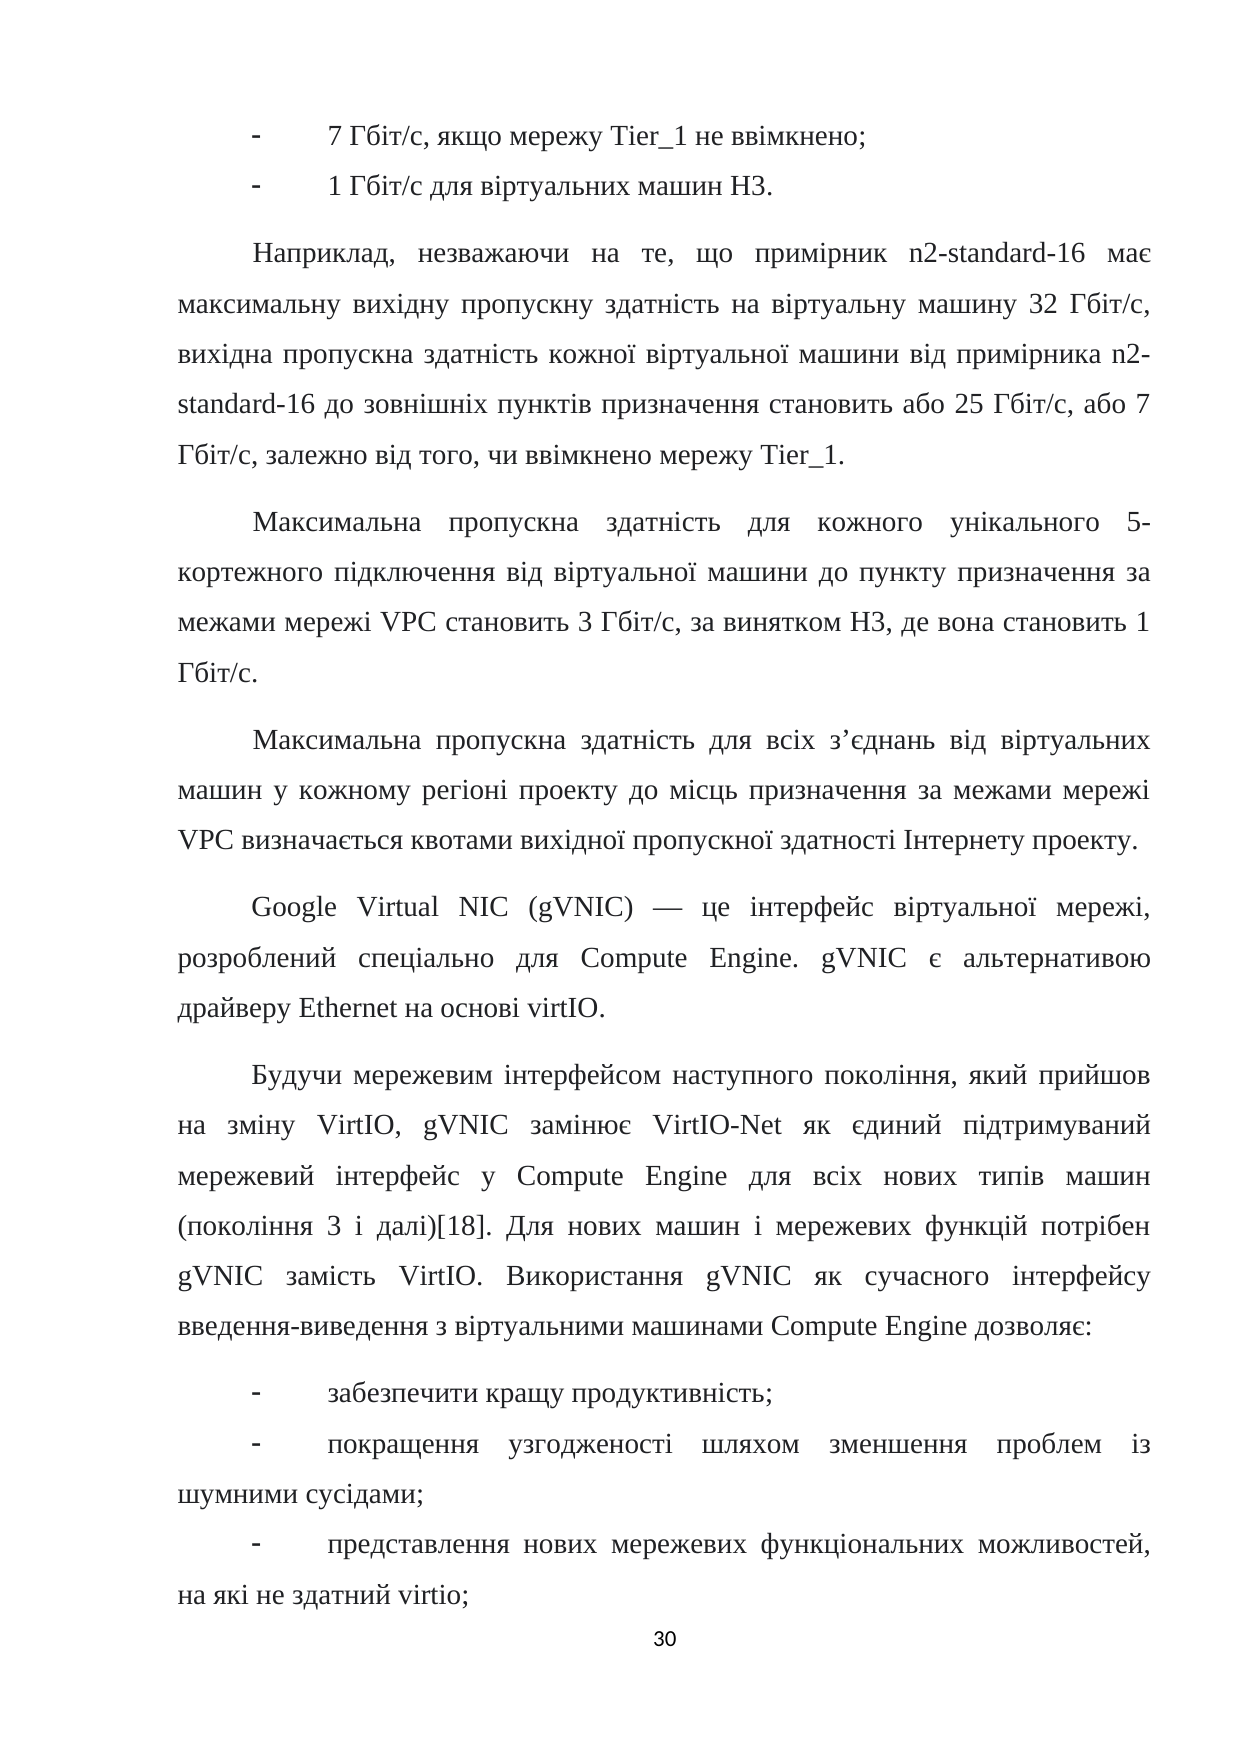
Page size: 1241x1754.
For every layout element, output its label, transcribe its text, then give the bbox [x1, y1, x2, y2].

text Наприклад, незважаючи на те, що примірник n2-standard-16 має максимальну вихідну пропускну здатність на віртуальну машину 32 Гбіт/с, вихідна пропускна здатність кожної віртуальної машини від примірника n2-standard-16 до зовнішніх пунктів призначення становить або 25 Гбіт/с, або 7 Гбіт/с, залежно від того, чи ввімкнено мережу Tier_1. [177, 236, 1152, 470]
text Будучи мережевим інтерфейсом наступного покоління, який прийшов на зміну VirtIO, gVNIC замінює VirtIO-Net як єдиний підтримуваний мережевий інтерфейс у Compute Engine для всіх нових типів машин (покоління 3 і далі)[18]. Для нових машин і мережевих функцій потрібен gVNIC замість VirtIO. Використання gVNIC як сучасного інтерфейсу введення-виведення з віртуальними машинами Compute Engine дозволяє: [177, 1057, 1152, 1342]
list забезпечити кращу продуктивність; [177, 1376, 1152, 1409]
list 7 Гбіт/с, якщо мережу Tier_1 не ввімкнено; [177, 118, 1152, 152]
list представлення нових мережевих функціональних можливостей, на які не здатний virtio; [177, 1527, 1152, 1611]
text Google Virtual NIC (gVNIC) — це інтерфейс віртуальної мережі, розроблений спеціально для Compute Engine. gVNIC є альтернативою драйверу Ethernet на основі virtIO. [177, 889, 1152, 1023]
list 1 Гбіт/с для віртуальних машин H3. [177, 168, 1152, 202]
text Максимальна пропускна здатність для всіх з’єднань від віртуальних машин у кожному регіоні проекту до місць призначення за межами мережі VPC визначається квотами вихідної пропускної здатності Інтернету проекту. [177, 722, 1152, 856]
list покращення узгодженості шляхом зменшення проблем із шумними сусідами; [177, 1426, 1152, 1510]
text Максимальна пропускна здатність для кожного унікального 5-кортежного підключення від віртуальної машини до пункту призначення за межами мережі VPC становить 3 Гбіт/с, за винятком H3, де вона становить 1 Гбіт/с. [177, 504, 1152, 688]
